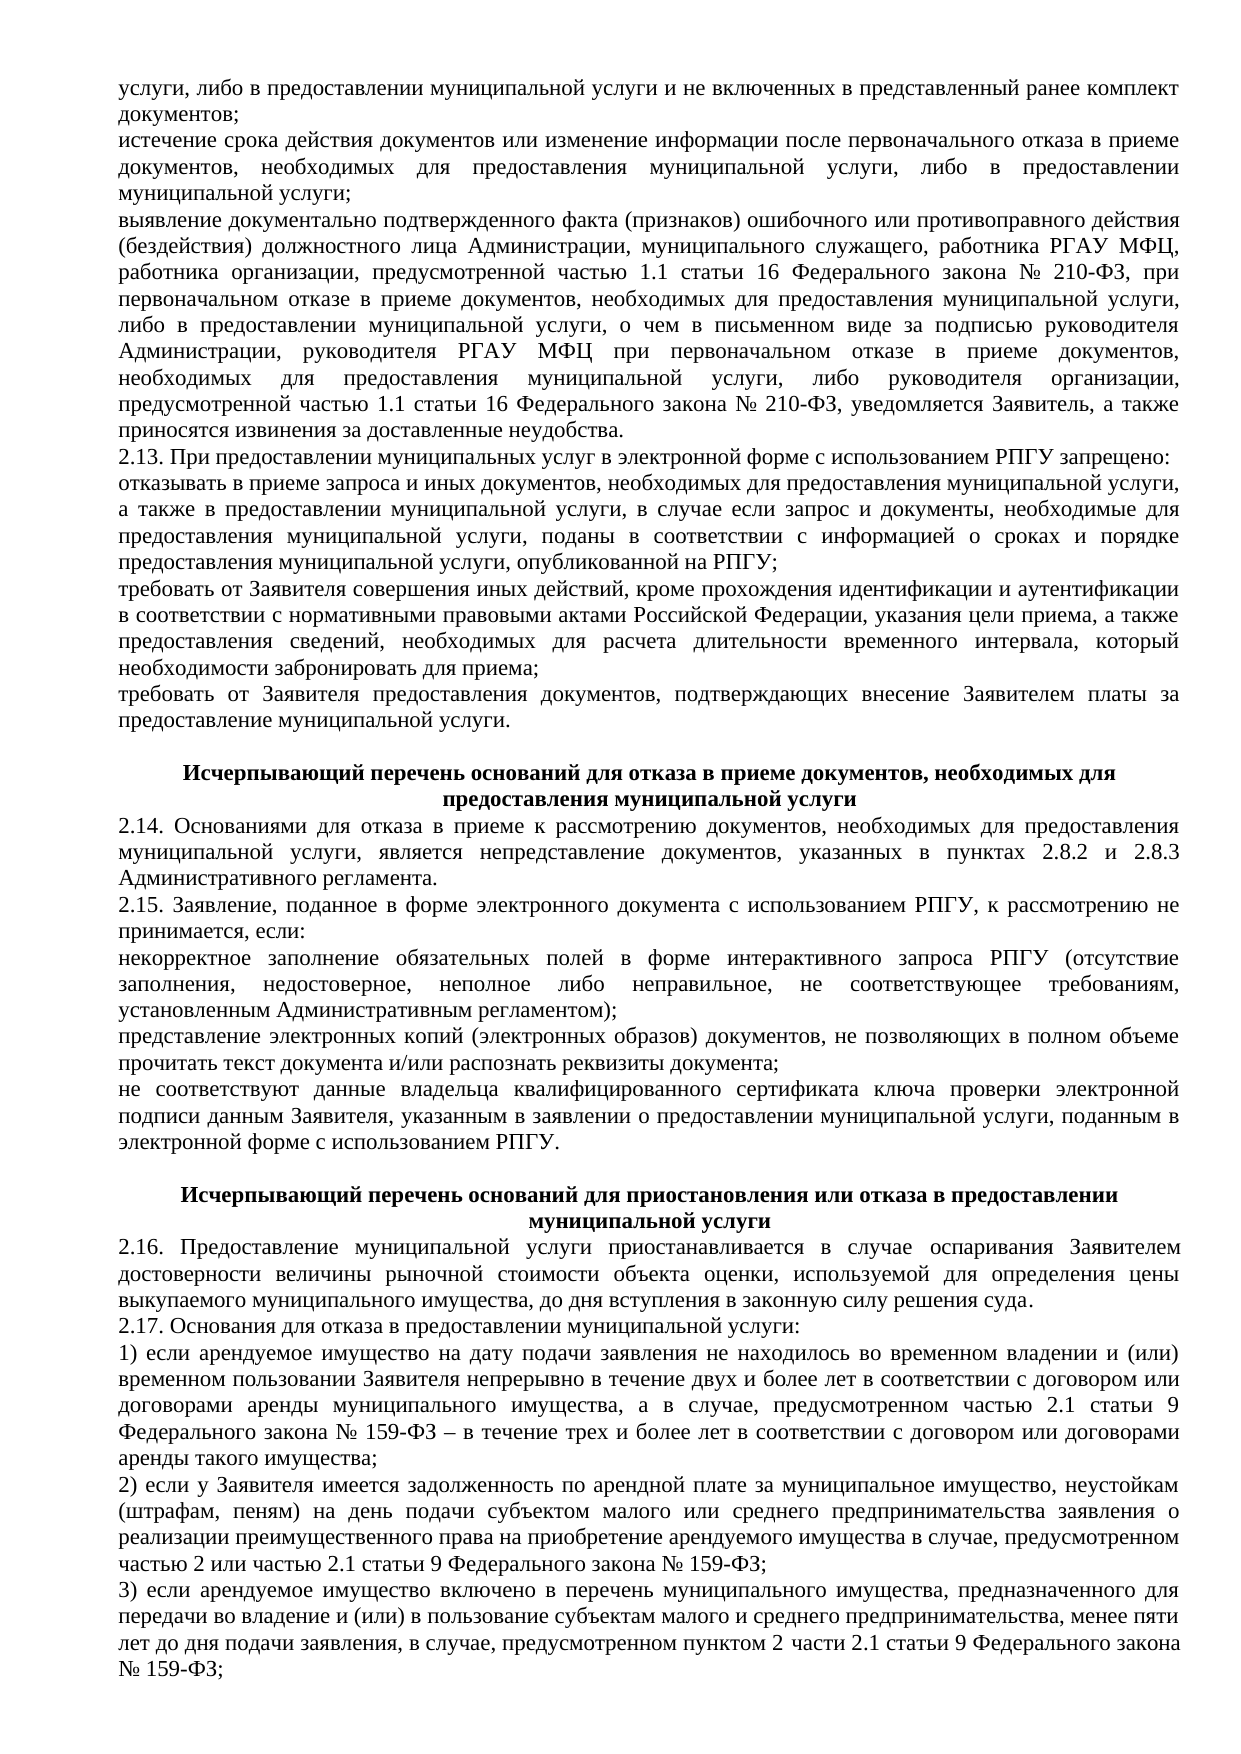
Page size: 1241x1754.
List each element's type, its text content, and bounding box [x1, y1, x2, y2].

text 2.14. Основаниями для отказа в приеме к рассмотрению документов, необходимых для предоставления муниципальной услуги, является непредставление документов, указанных в пунктах 2.8.2 и 2.8.3 Административного регламента. [118, 812, 1181, 891]
text не соответствуют данные владельца квалифицированного сертификата ключа проверки электронной подписи данным Заявителя, указанным в заявлении о предоставлении муниципальной услуги, поданным в электронной форме с использованием РПГУ. [118, 1075, 1181, 1154]
text 2.13. При предоставлении муниципальных услуг в электронной форме с использованием РПГУ запрещено: [118, 443, 1181, 469]
text некорректное заполнение обязательных полей в форме интерактивного запроса РПГУ (отсутствие заполнения, недостоверное, неполное либо неправильное, не соответствующее требованиям, установленным Административным регламентом); [118, 943, 1181, 1023]
text Исчерпывающий перечень оснований для приостановления или отказа в предоставлении муниципальной услуги [118, 1181, 1181, 1233]
text 2.17. Основания для отказа в предоставлении муниципальной услуги: [118, 1312, 1181, 1339]
text 2.16. Предоставление муниципальной услуги приостанавливается в случае оспаривания Заявителем достоверности величины рыночной стоимости объекта оценки, используемой для определения цены выкупаемого муниципального имущества, до дня вступления в законную силу решения суда. [118, 1233, 1181, 1312]
text выявление документально подтвержденного факта (признаков) ошибочного или противоправного действия (бездействия) должностного лица Администрации, муниципального служащего, работника РГАУ МФЦ, работника организации, предусмотренной частью 1.1 статьи 16 Федерального закона № 210-ФЗ, при первоначальном отказе в приеме документов, необходимых для предоставления муниципальной услуги, либо в предоставлении муниципальной услуги, о чем в письменном виде за подписью руководителя Администрации, руководителя РГАУ МФЦ при первоначальном отказе в приеме документов, необходимых для предоставления муниципальной услуги, либо руководителя организации, предусмотренной частью 1.1 статьи 16 Федерального закона № 210-ФЗ, уведомляется Заявитель, а также приносятся извинения за доставленные неудобства. [118, 206, 1181, 443]
text истечение срока действия документов или изменение информации после первоначального отказа в приеме документов, необходимых для предоставления муниципальной услуги, либо в предоставлении муниципальной услуги; [118, 127, 1181, 206]
text представление электронных копий (электронных образов) документов, не позволяющих в полном объеме прочитать текст документа и/или распознать реквизиты документа; [118, 1023, 1181, 1075]
text 1) если арендуемое имущество на дату подачи заявления не находилось во временном владении и (или) временном пользовании Заявителя непрерывно в течение двух и более лет в соответствии с договором или договорами аренды муниципального имущества, а в случае, предусмотренном частью 2.1 статьи 9 Федерального закона № 159-ФЗ – в течение трех и более лет в соответствии с договором или договорами аренды такого имущества; [118, 1339, 1181, 1471]
text Исчерпывающий перечень оснований для отказа в приеме документов, необходимых для предоставления муниципальной услуги [118, 759, 1181, 812]
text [118, 74, 1181, 127]
text 3) если арендуемое имущество включено в перечень муниципального имущества, предназначенного для передачи во владение и (или) в пользование субъектам малого и среднего предпринимательства, менее пяти лет до дня подачи заявления, в случае, предусмотренном пунктом 2 части 2.1 статьи 9 Федерального закона № 159-ФЗ; [118, 1576, 1181, 1681]
text требовать от Заявителя предоставления документов, подтверждающих внесение Заявителем платы за предоставление муниципальной услуги. [118, 680, 1181, 733]
text отказывать в приеме запроса и иных документов, необходимых для предоставления муниципальной услуги, а также в предоставлении муниципальной услуги, в случае если запрос и документы, необходимые для предоставления муниципальной услуги, поданы в соответствии с информацией о сроках и порядке предоставления муниципальной услуги, опубликованной на РПГУ; [118, 469, 1181, 574]
text 2.15. Заявление, поданное в форме электронного документа с использованием РПГУ, к рассмотрению не принимается, если: [118, 891, 1181, 943]
text 2) если у Заявителя имеется задолженность по арендной плате за муниципальное имущество, неустойкам (штрафам, пеням) на день подачи субъектом малого или среднего предпринимательства заявления о реализации преимущественного права на приобретение арендуемого имущества в случае, предусмотренном частью 2 или частью 2.1 статьи 9 Федерального закона № 159-ФЗ; [118, 1471, 1181, 1576]
text требовать от Заявителя совершения иных действий, кроме прохождения идентификации и аутентификации в соответствии с нормативными правовыми актами Российской Федерации, указания цели приема, а также предоставления сведений, необходимых для расчета длительности временного интервала, который необходимости забронировать для приема; [118, 574, 1181, 680]
